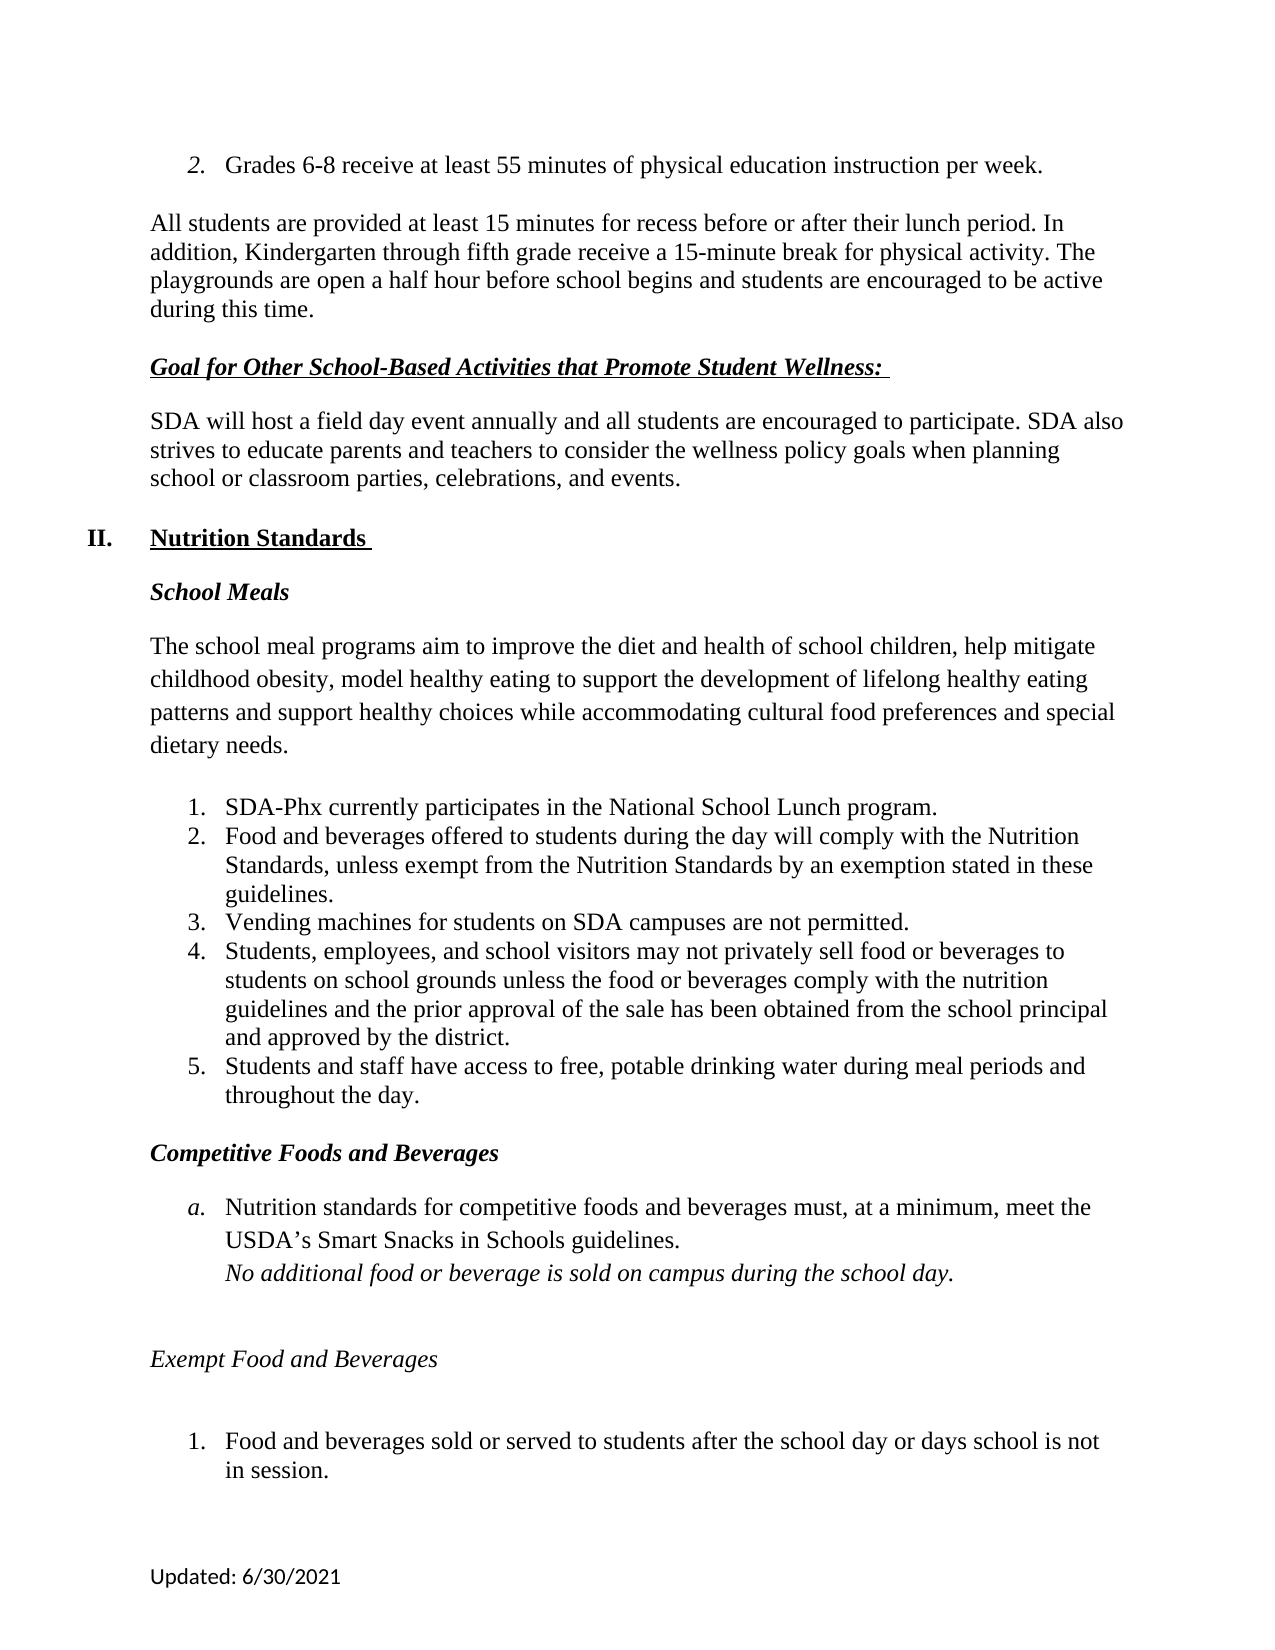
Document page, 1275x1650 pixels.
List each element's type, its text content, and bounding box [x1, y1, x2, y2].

list Nutrition Standards [112, 523, 1125, 552]
text SDA will host a field day event annually and all students are encouraged to participate. SDA also strives to educate parents and teachers to consider the wellness policy goals when planning school or classroom parties, celebrations, and events. [150, 406, 1125, 492]
list Students, employees, and school visitors may not privately sell food or beverages to students on school grounds unless the food or beverages comply with the nutrition guidelines and the prior approval of the sale has been obtained from the school principal and approved by the district. [187, 936, 1125, 1051]
list Nutrition standards for competitive foods and beverages must, at a minimum, meet the USDA’s Smart Snacks in Schools guidelines. [187, 1192, 1125, 1253]
list Grades 6-8 receive at least 55 minutes of physical education instruction per week. [187, 150, 1125, 179]
text Exempt Food and Beverages [150, 1344, 1125, 1373]
list No additional food or beverage is sold on campus during the school day. [225, 1258, 1125, 1286]
list Food and beverages offered to students during the day will comply with the Nutrition Standards, unless exempt from the Nutrition Standards by an exemption stated in these guidelines. [187, 821, 1125, 907]
text School Meals [150, 577, 1125, 606]
list Food and beverages sold or served to students after the school day or days school is not in session. [187, 1426, 1125, 1484]
text All students are provided at least 15 minutes for recess before or after their lunch period. In addition, Kindergarten through fifth grade receive a 15-minute break for physical activity. The playgrounds are open a half hour before school begins and students are encouraged to be active during this time. [150, 208, 1125, 323]
list Students and staff have access to free, potable drinking water during meal periods and throughout the day. [187, 1051, 1125, 1109]
list Vending machines for students on SDA campuses are not permitted. [187, 907, 1125, 936]
text The school meal programs aim to improve the diet and health of school children, help mitigate childhood obesity, model healthy eating to support the development of lifelong healthy eating patterns and support healthy choices while accommodating cultural food preferences and special dietary needs. [150, 631, 1125, 759]
text Goal for Other School-Based Activities that Promote Student Wellness: [150, 352, 1125, 381]
list SDA-Phx currently participates in the National School Lunch program. [187, 792, 1125, 821]
text Competitive Foods and Beverages [150, 1138, 1125, 1167]
